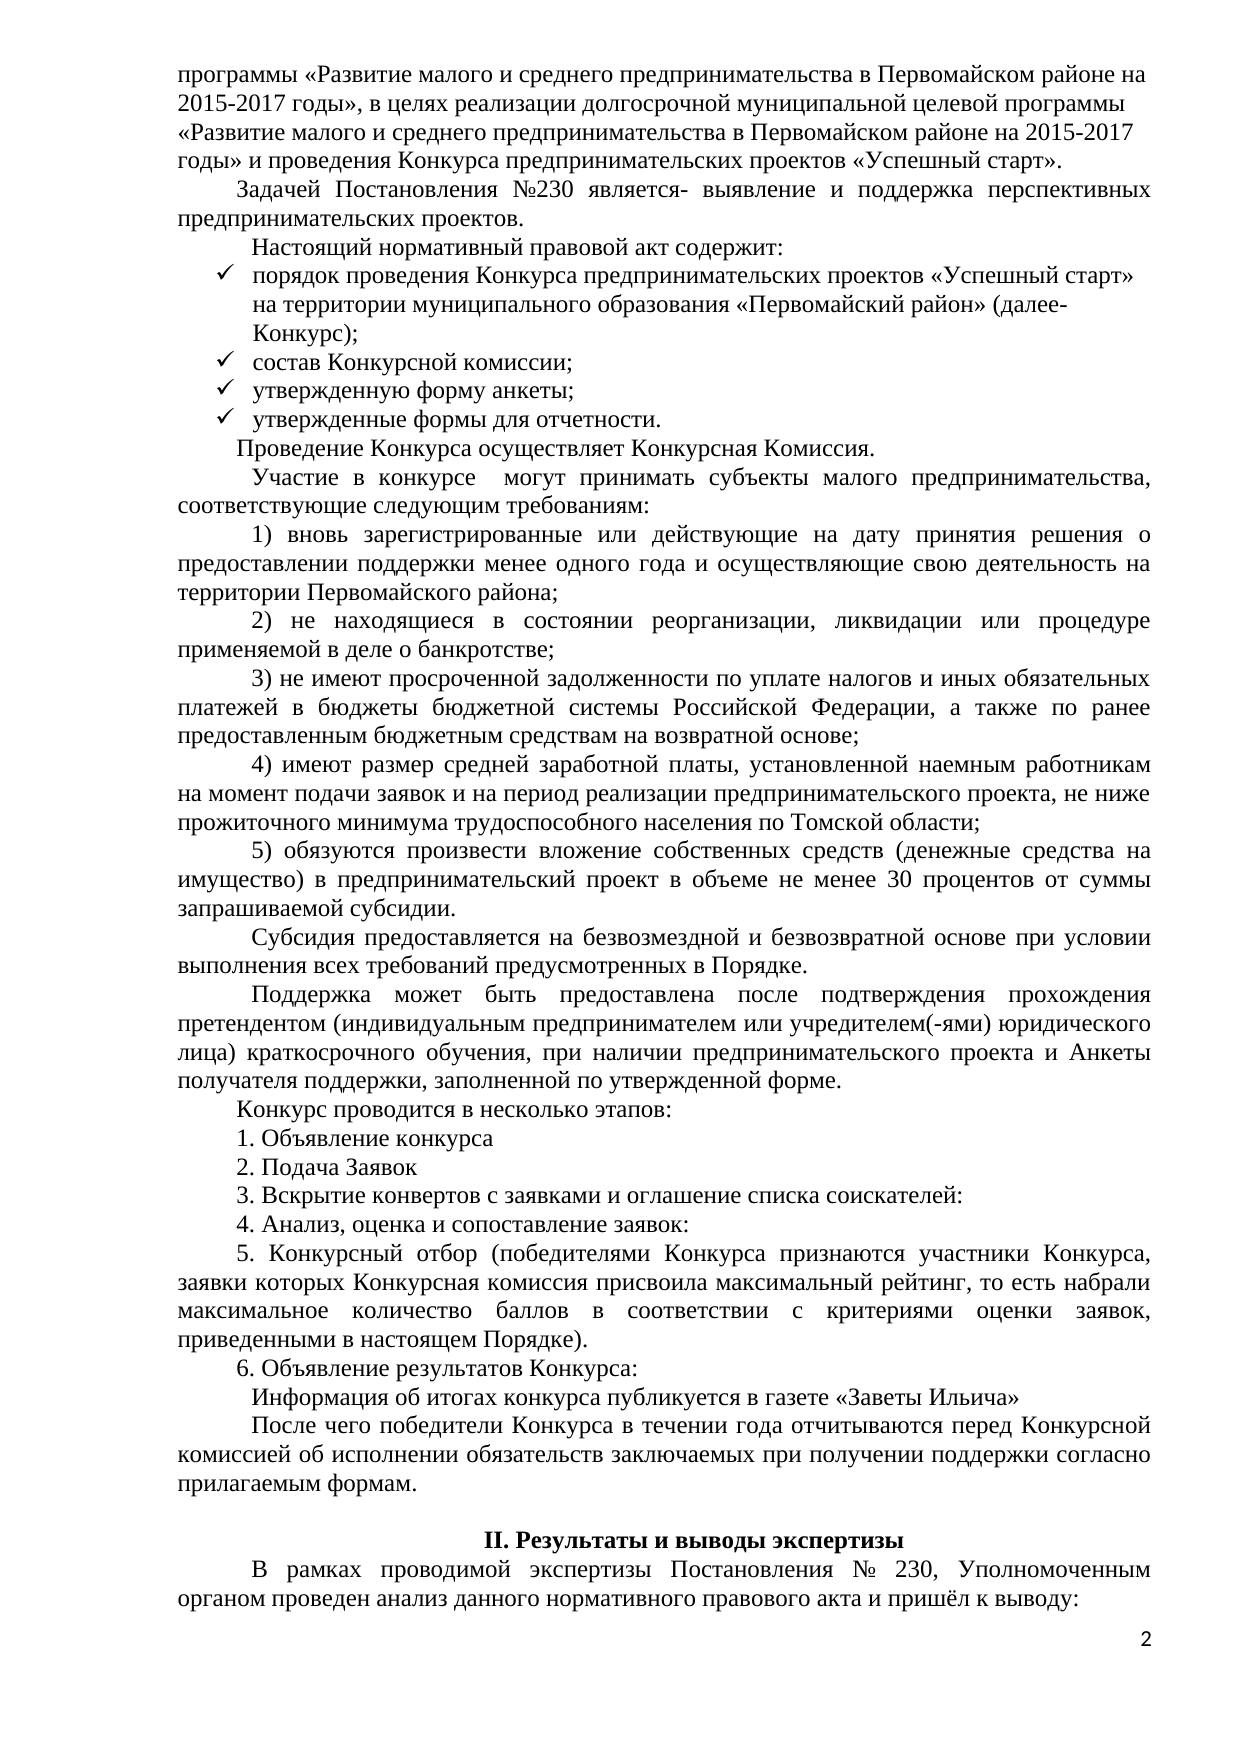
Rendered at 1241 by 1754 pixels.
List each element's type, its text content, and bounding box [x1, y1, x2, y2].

text Настоящий нормативный правовой акт содержит: [177, 232, 1152, 260]
text 2. Подача Заявок [177, 1152, 1152, 1180]
text Субсидия предоставляется на безвозмездной и безвозвратной основе при условии выполнения всех требований предусмотренных в Порядке. [177, 922, 1152, 979]
text Поддержка может быть предоставлена после подтверждения прохождения претендентом (индивидуальным предпринимателем или учредителем(-ями) юридического лица) краткосрочного обучения, при наличии предпринимательского проекта и Анкеты получателя поддержки, заполненной по утвержденной форме. [177, 979, 1152, 1094]
text 3. Вскрытие конвертов с заявками и оглашение списка соискателей: [177, 1180, 1152, 1209]
text В рамках проводимой экспертизы Постановления № 230, Уполномоченным органом проведен анализ данного нормативного правового акта и пришёл к выводу: [177, 1554, 1152, 1612]
list порядок проведения Конкурса предпринимательских проектов «Успешный старт» на территории муниципального образования «Первомайский район» (далее- Конкурс); [215, 260, 1152, 347]
list состав Конкурсной комиссии; [215, 347, 1152, 375]
text 2) не находящиеся в состоянии реорганизации, ликвидации или процедуре применяемой в деле о банкротстве; [177, 605, 1152, 663]
text Информация об итогах конкурса публикуется в газете «Заветы Ильича» [177, 1382, 1152, 1410]
text Конкурс проводится в несколько этапов: [177, 1094, 1152, 1123]
text Задачей Постановления №230 является- выявление и поддержка перспективных предпринимательских проектов. [177, 174, 1152, 232]
text 5) обязуются произвести вложение собственных средств (денежные средства на имущество) в предпринимательский проект в объеме не менее 30 процентов от суммы запрашиваемой субсидии. [177, 835, 1152, 922]
text Проведение Конкурса осуществляет Конкурсная Комиссия. [177, 433, 1152, 462]
text 5. Конкурсный отбор (победителями Конкурса признаются участники Конкурса, заявки которых Конкурсная комиссия присвоила максимальный рейтинг, то есть набрали максимальное количество баллов в соответствии с критериями оценки заявок, приведенными в настоящем Порядке). [177, 1238, 1152, 1353]
list утвержденную форму анкеты; [215, 375, 1152, 404]
text После чего победители Конкурса в течении года отчитываются перед Конкурсной комиссией об исполнении обязательств заключаемых при получении поддержки согласно прилагаемым формам. [177, 1410, 1152, 1497]
text 3) не имеют просроченной задолженности по уплате налогов и иных обязательных платежей в бюджеты бюджетной системы Российской Федерации, а также по ранее предоставленным бюджетным средствам на возвратной основе; [177, 663, 1152, 749]
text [177, 59, 1152, 174]
text 1) вновь зарегистрированные или действующие на дату принятия решения о предоставлении поддержки менее одного года и осуществляющие свою деятельность на территории Первомайского района; [177, 519, 1152, 605]
list утвержденные формы для отчетности. [215, 404, 1152, 433]
text 4. Анализ, оценка и сопоставление заявок: [177, 1209, 1152, 1238]
text 6. Объявление результатов Конкурса: [177, 1353, 1152, 1382]
text 1. Объявление конкурса [177, 1123, 1152, 1152]
text II. Результаты и выводы экспертизы [177, 1525, 1152, 1554]
text 4) имеют размер средней заработной платы, установленной наемным работникам на момент подачи заявок и на период реализации предпринимательского проекта, не ниже прожиточного минимума трудоспособного населения по Томской области; [177, 749, 1152, 835]
text Участие в конкурсе могут принимать субъекты малого предпринимательства, соответствующие следующим требованиям: [177, 462, 1152, 519]
